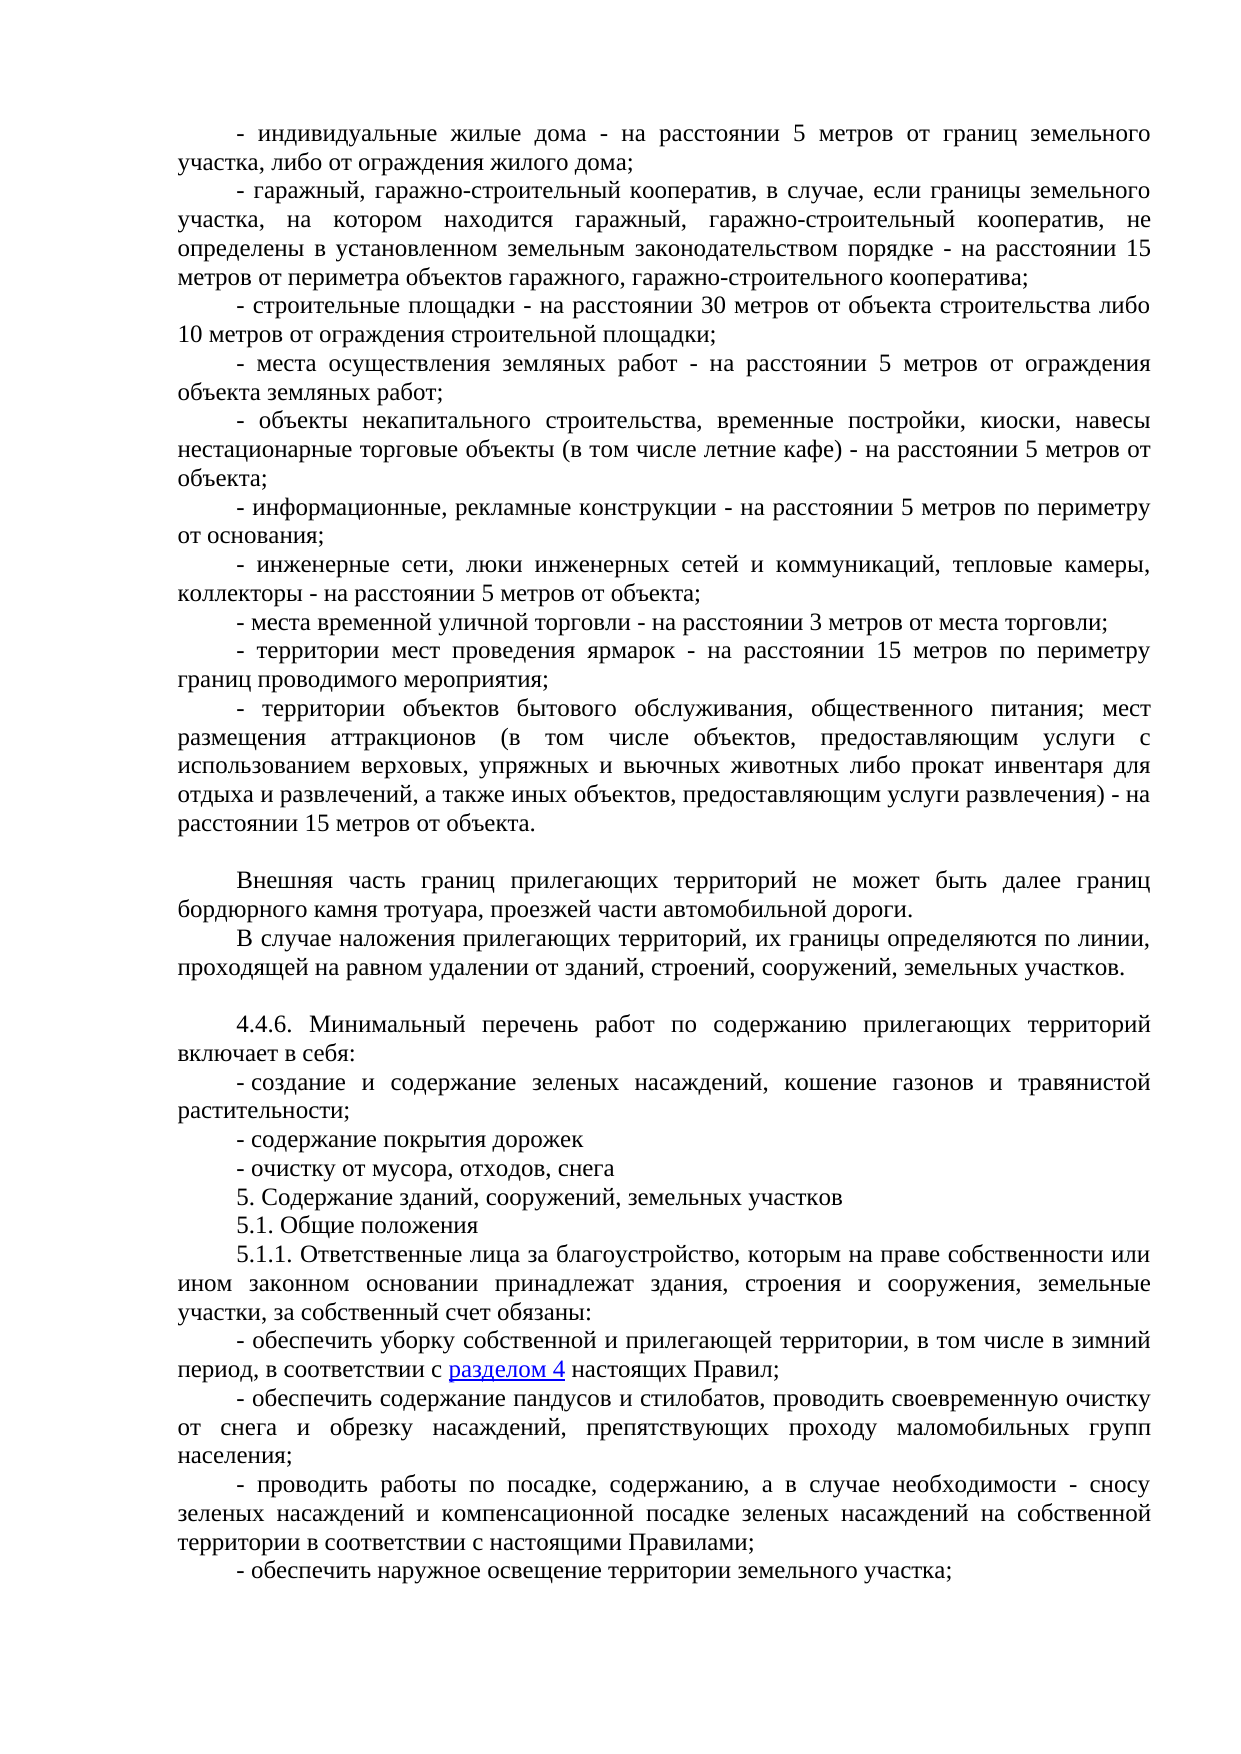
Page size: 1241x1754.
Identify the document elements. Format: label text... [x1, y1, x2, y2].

text - места временной уличной торговли - на расстоянии 3 метров от места торговли; [177, 607, 1152, 636]
text - информационные, рекламные конструкции - на расстоянии 5 метров по периметру от основания; [177, 492, 1152, 549]
text - инженерные сети, люки инженерных сетей и коммуникаций, тепловые камеры, коллекторы - на расстоянии 5 метров от объекта; [177, 549, 1152, 607]
text - территории объектов бытового обслуживания, общественного питания; мест размещения аттракционов (в том числе объектов, предоставляющим услуги с использованием верховых, упряжных и вьючных животных либо прокат инвентаря для отдыха и развлечений, а также иных объектов, предоставляющим услуги развлечения) - на расстоянии 15 метров от объекта. [177, 693, 1152, 837]
text - территории мест проведения ярмарок - на расстоянии 15 метров по периметру границ проводимого мероприятия; [177, 636, 1152, 693]
text - объекты некапитального строительства, временные постройки, киоски, навесы нестационарные торговые объекты (в том числе летние кафе) - на расстоянии 5 метров от объекта; [177, 406, 1152, 492]
text 5.1. Общие положения [177, 1211, 1152, 1239]
text - индивидуальные жилые дома - на расстоянии 5 метров от границ земельного участка, либо от ограждения жилого дома; [177, 118, 1152, 176]
text 4.4.6. Минимальный перечень работ по содержанию прилегающих территорий включает в себя: [177, 1009, 1152, 1067]
text - очистку от мусора, отходов, снега [177, 1153, 1152, 1182]
text - гаражный, гаражно-строительный кооператив, в случае, если границы земельного участка, на котором находится гаражный, гаражно-строительный кооператив, не определены в установленном земельным законодательством порядке - на расстоянии 15 метров от периметра объектов гаражного, гаражно-строительного кооператива; [177, 176, 1152, 291]
text Внешняя часть границ прилегающих территорий не может быть далее границ бордюрного камня тротуара, проезжей части автомобильной дороги. [177, 866, 1152, 923]
text - проводить работы по посадке, содержанию, а в случае необходимости - сносу зеленых насаждений и компенсационной посадке зеленых насаждений на собственной территории в соответствии с настоящими Правилами; [177, 1469, 1152, 1556]
text - строительные площадки - на расстоянии 30 метров от объекта строительства либо 10 метров от ограждения строительной площадки; [177, 291, 1152, 348]
text - создание и содержание зеленых насаждений, кошение газонов и травянистой растительности; [177, 1067, 1152, 1124]
text - места осуществления земляных работ - на расстоянии 5 метров от ограждения объекта земляных работ; [177, 348, 1152, 406]
text В случае наложения прилегающих территорий, их границы определяются по линии, проходящей на равном удалении от зданий, строений, сооружений, земельных участков. [177, 923, 1152, 981]
text 5. Содержание зданий, сооружений, земельных участков [177, 1182, 1152, 1211]
text - обеспечить содержание пандусов и стилобатов, проводить своевременную очистку от снега и обрезку насаждений, препятствующих проходу маломобильных групп населения; [177, 1383, 1152, 1469]
text 5.1.1. Ответственные лица за благоустройство, которым на праве собственности или ином законном основании принадлежат здания, строения и сооружения, земельные участки, за собственный счет обязаны: [177, 1239, 1152, 1326]
text - содержание покрытия дорожек [177, 1124, 1152, 1153]
text - обеспечить наружное освещение территории земельного участка; [177, 1556, 1152, 1584]
text - обеспечить уборку собственной и прилегающей территории, в том числе в зимний период, в соответствии с разделом 4 настоящих Правил; [177, 1326, 1152, 1383]
